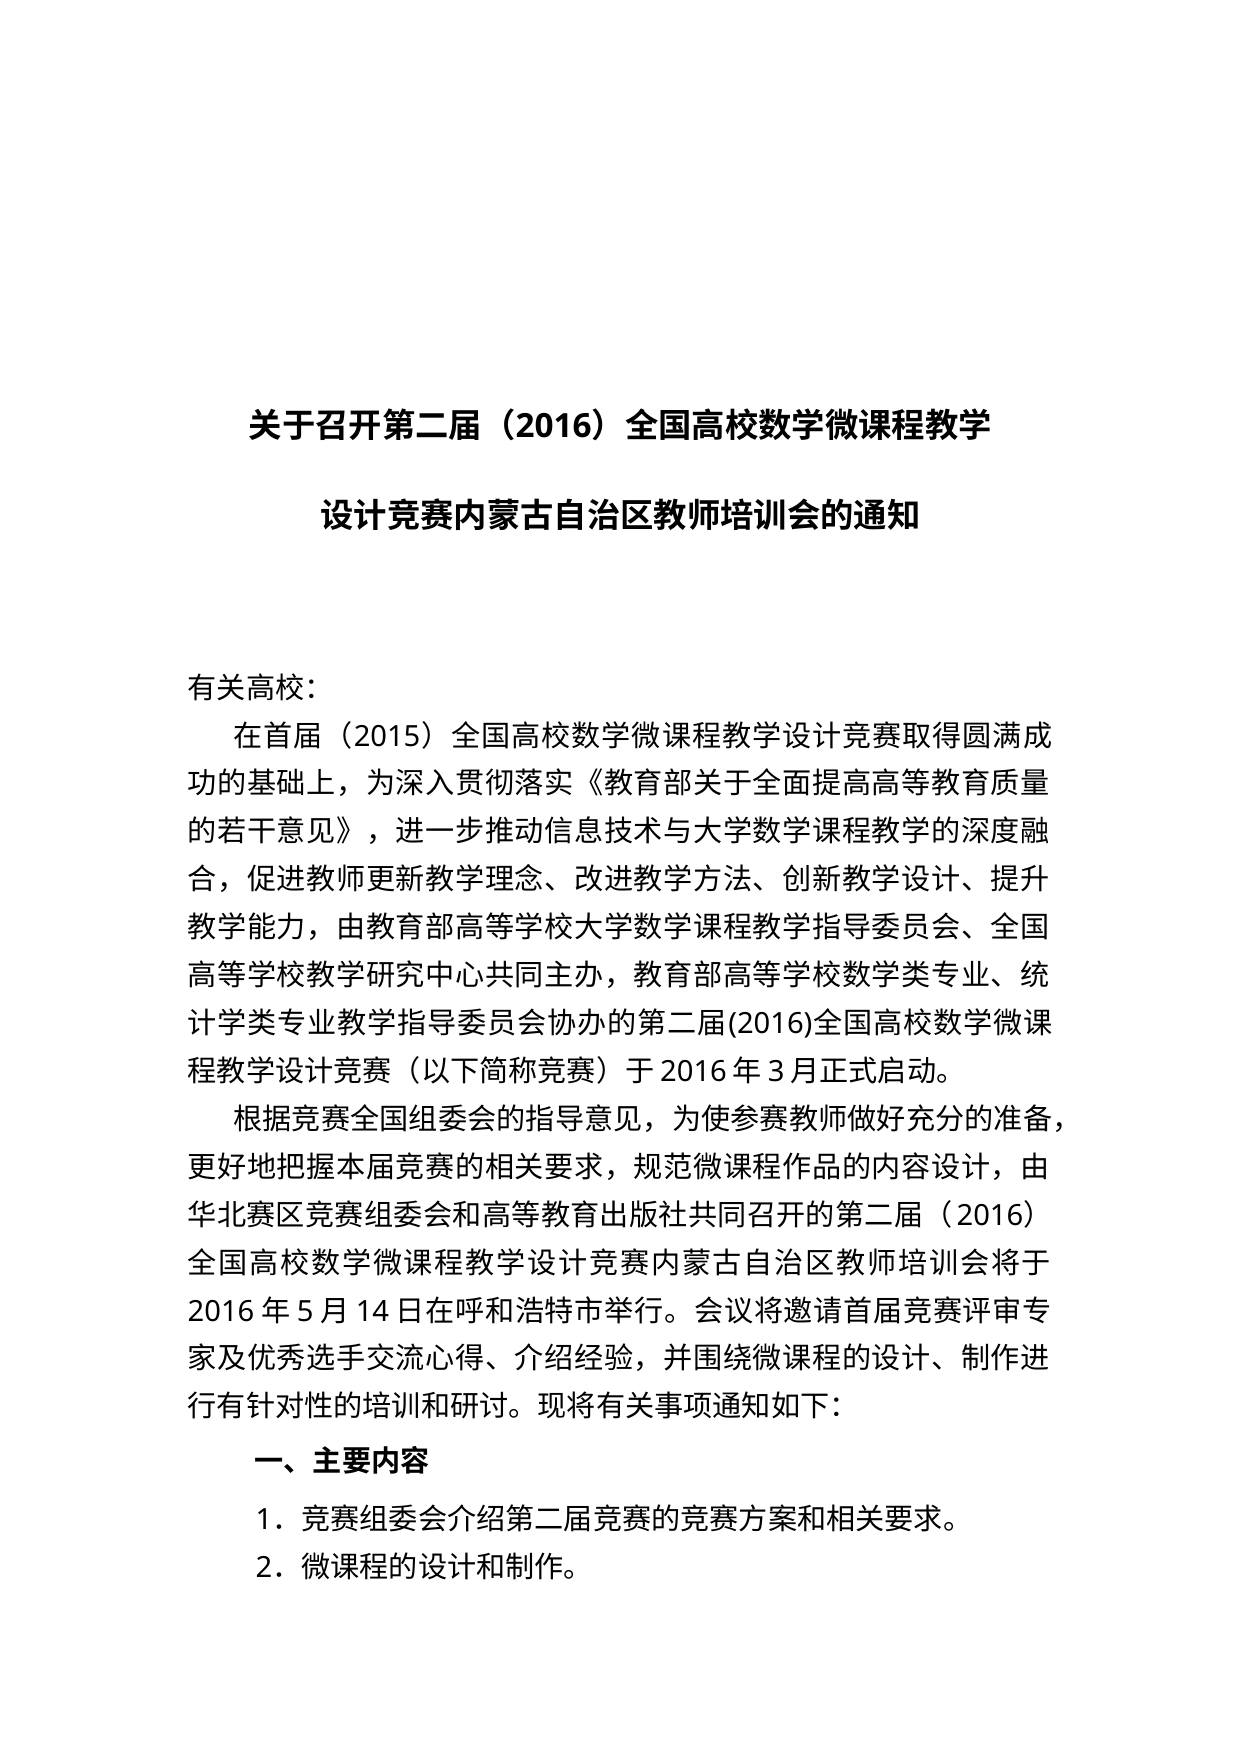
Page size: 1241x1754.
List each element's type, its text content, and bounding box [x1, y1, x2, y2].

text 2．微课程的设计和制作。 [187, 1539, 1053, 1587]
text 有关高校： [187, 660, 1053, 708]
text 一、主要内容 [187, 1426, 1053, 1491]
text 关于召开第二届（2016）全国高校数学微课程教学 [187, 391, 1053, 456]
text 在首届（2015）全国高校数学微课程教学设计竞赛取得圆满成功的基础上，为深入贯彻落实《教育部关于全面提高高等教育质量的若干意见》，进一步推动信息技术与大学数学课程教学的深度融合，促进教师更新教学理念、改进教学方法、创新教学设计、提升教学能力，由教育部高等学校大学数学课程教学指导委员会、全国高等学校教学研究中心共同主办，教育部高等学校数学类专业、统计学类专业教学指导委员会协办的第二届(2016)全国高校数学微课程教学设计竞赛（以下简称竞赛）于2016年3月正式启动。 [187, 708, 1053, 1091]
text 设计竞赛内蒙古自治区教师培训会的通知 [187, 480, 1053, 545]
text 1．竞赛组委会介绍第二届竞赛的竞赛方案和相关要求。 [187, 1491, 1053, 1539]
text 根据竞赛全国组委会的指导意见，为使参赛教师做好充分的准备，更好地把握本届竞赛的相关要求，规范微课程作品的内容设计，由华北赛区竞赛组委会和高等教育出版社共同召开的第二届（2016）全国高校数学微课程教学设计竞赛内蒙古自治区教师培训会将于在呼和浩特市举行。会议将邀请首届竞赛评审专家及优秀选手交流心得、介绍经验，并围绕微课程的设计、制作进行有针对性的培训和研讨。现将有关事项通知如下： [187, 1091, 1053, 1426]
